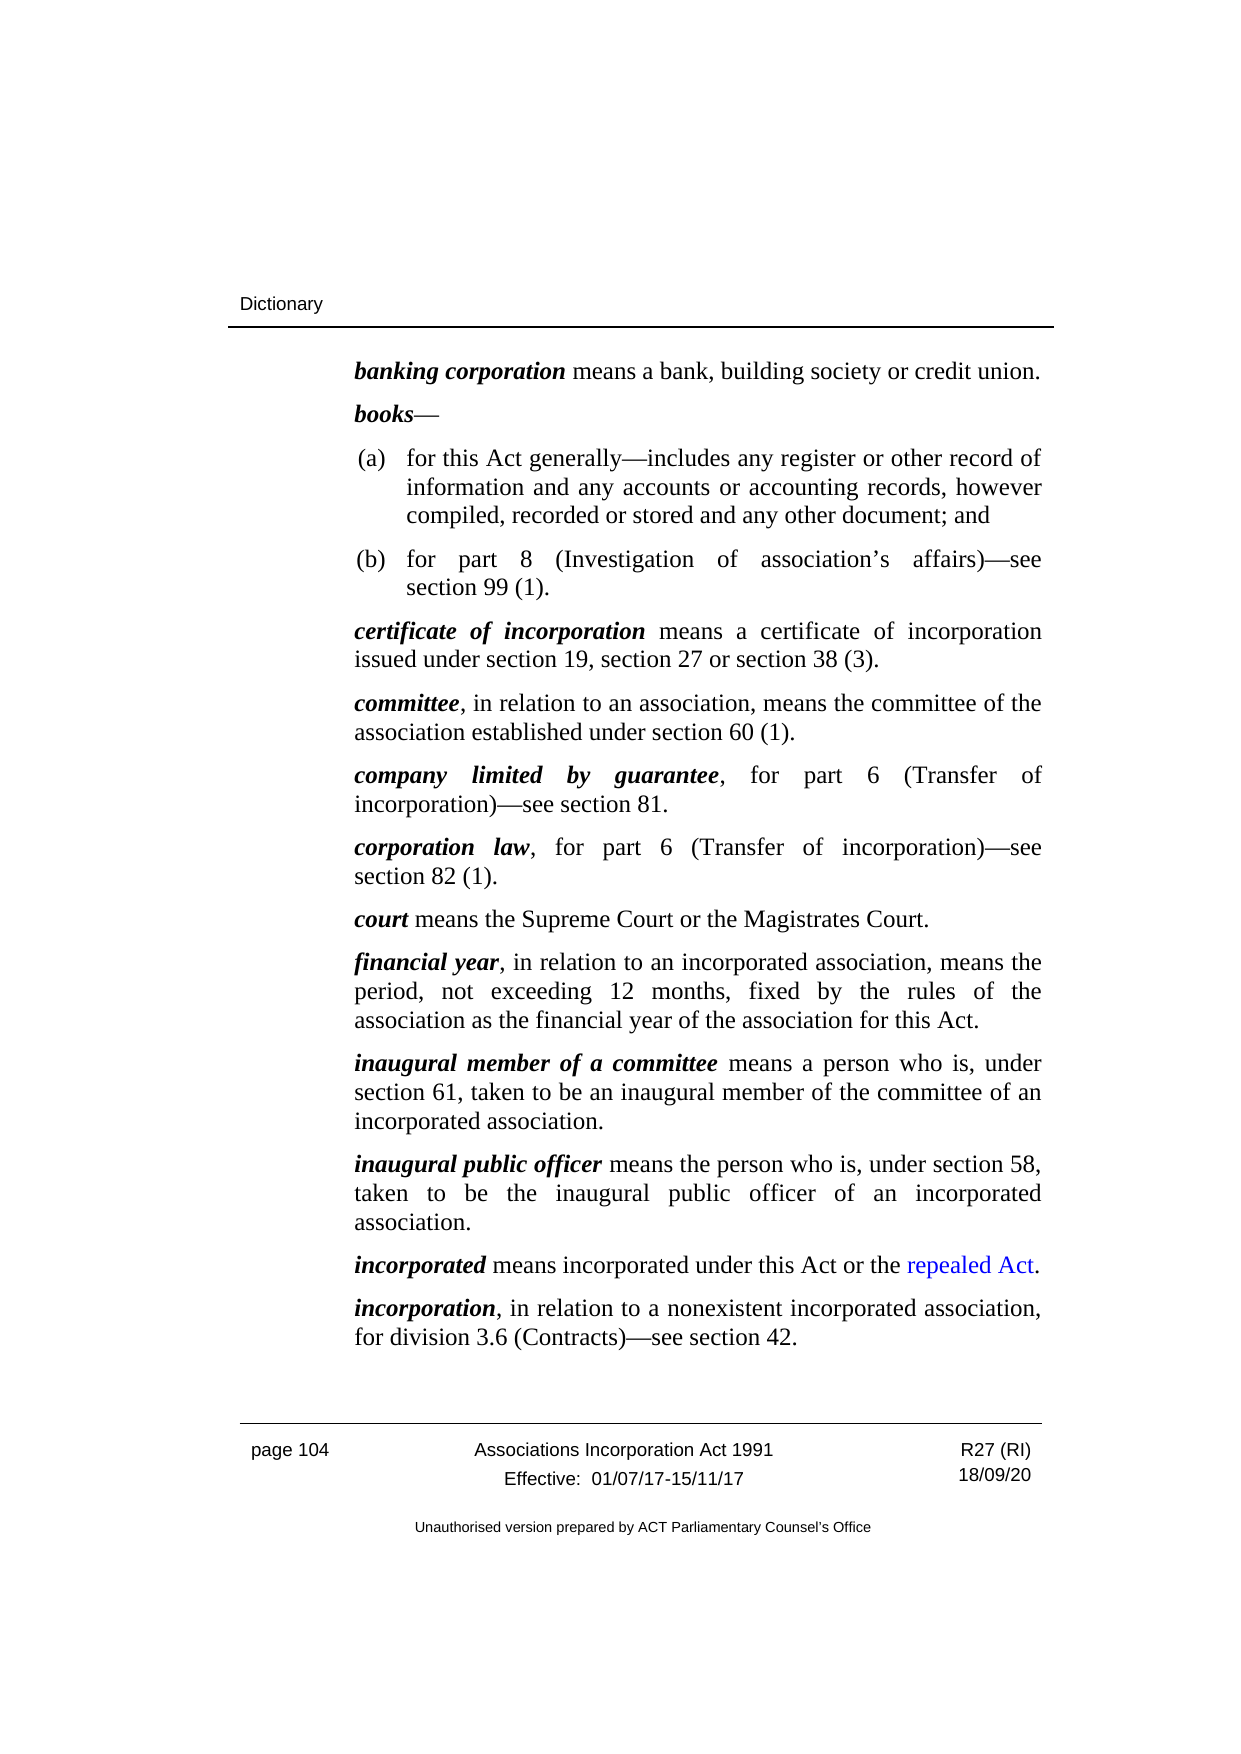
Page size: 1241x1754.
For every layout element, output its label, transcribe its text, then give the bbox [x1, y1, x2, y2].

text books— [354, 399, 1042, 428]
text corporation law, for part 6 (Transfer of incorporation)—see section 82 (1). [354, 832, 1042, 889]
text certificate of incorporation means a certificate of incorporation issued under section 19, section 27 or section 38 (3). [354, 616, 1042, 673]
text court means the Supreme Court or the . [354, 904, 1042, 933]
text (a) for this Act generally—includes any register or other record of information and any accounts or accounting records, however compiled, recorded or stored and any other document; and [239, 443, 1042, 529]
text (b) for part 8 (Investigation of association’s affairs)—see section 99 (1). [239, 544, 1042, 601]
text incorporation, in relation to a nonexistent incorporated association, for division 3.6 (Contracts)—see section 42. [354, 1293, 1042, 1351]
text banking corporation means a bank, building society or credit union. [354, 356, 1042, 385]
text committee, in relation to an association, means the committee of the association established under section 60 (1). [354, 688, 1042, 745]
text inaugural public officer means the person who is, under section 58, taken to be the inaugural public officer of an incorporated association. [354, 1149, 1042, 1235]
text incorporated means incorporated under this Act or the repealed Act. [354, 1250, 1042, 1279]
text inaugural member of a committee means a person who is, under section 61, taken to be an inaugural member of the committee of an incorporated association. [354, 1048, 1042, 1134]
text company limited by guarantee, for part 6 (Transfer of incorporation)—see section 81. [354, 760, 1042, 817]
text financial year, in relation to an incorporated association, means the period, not exceeding 12 months, fixed by the rules of the association as the financial year of the association for this Act. [354, 947, 1042, 1034]
